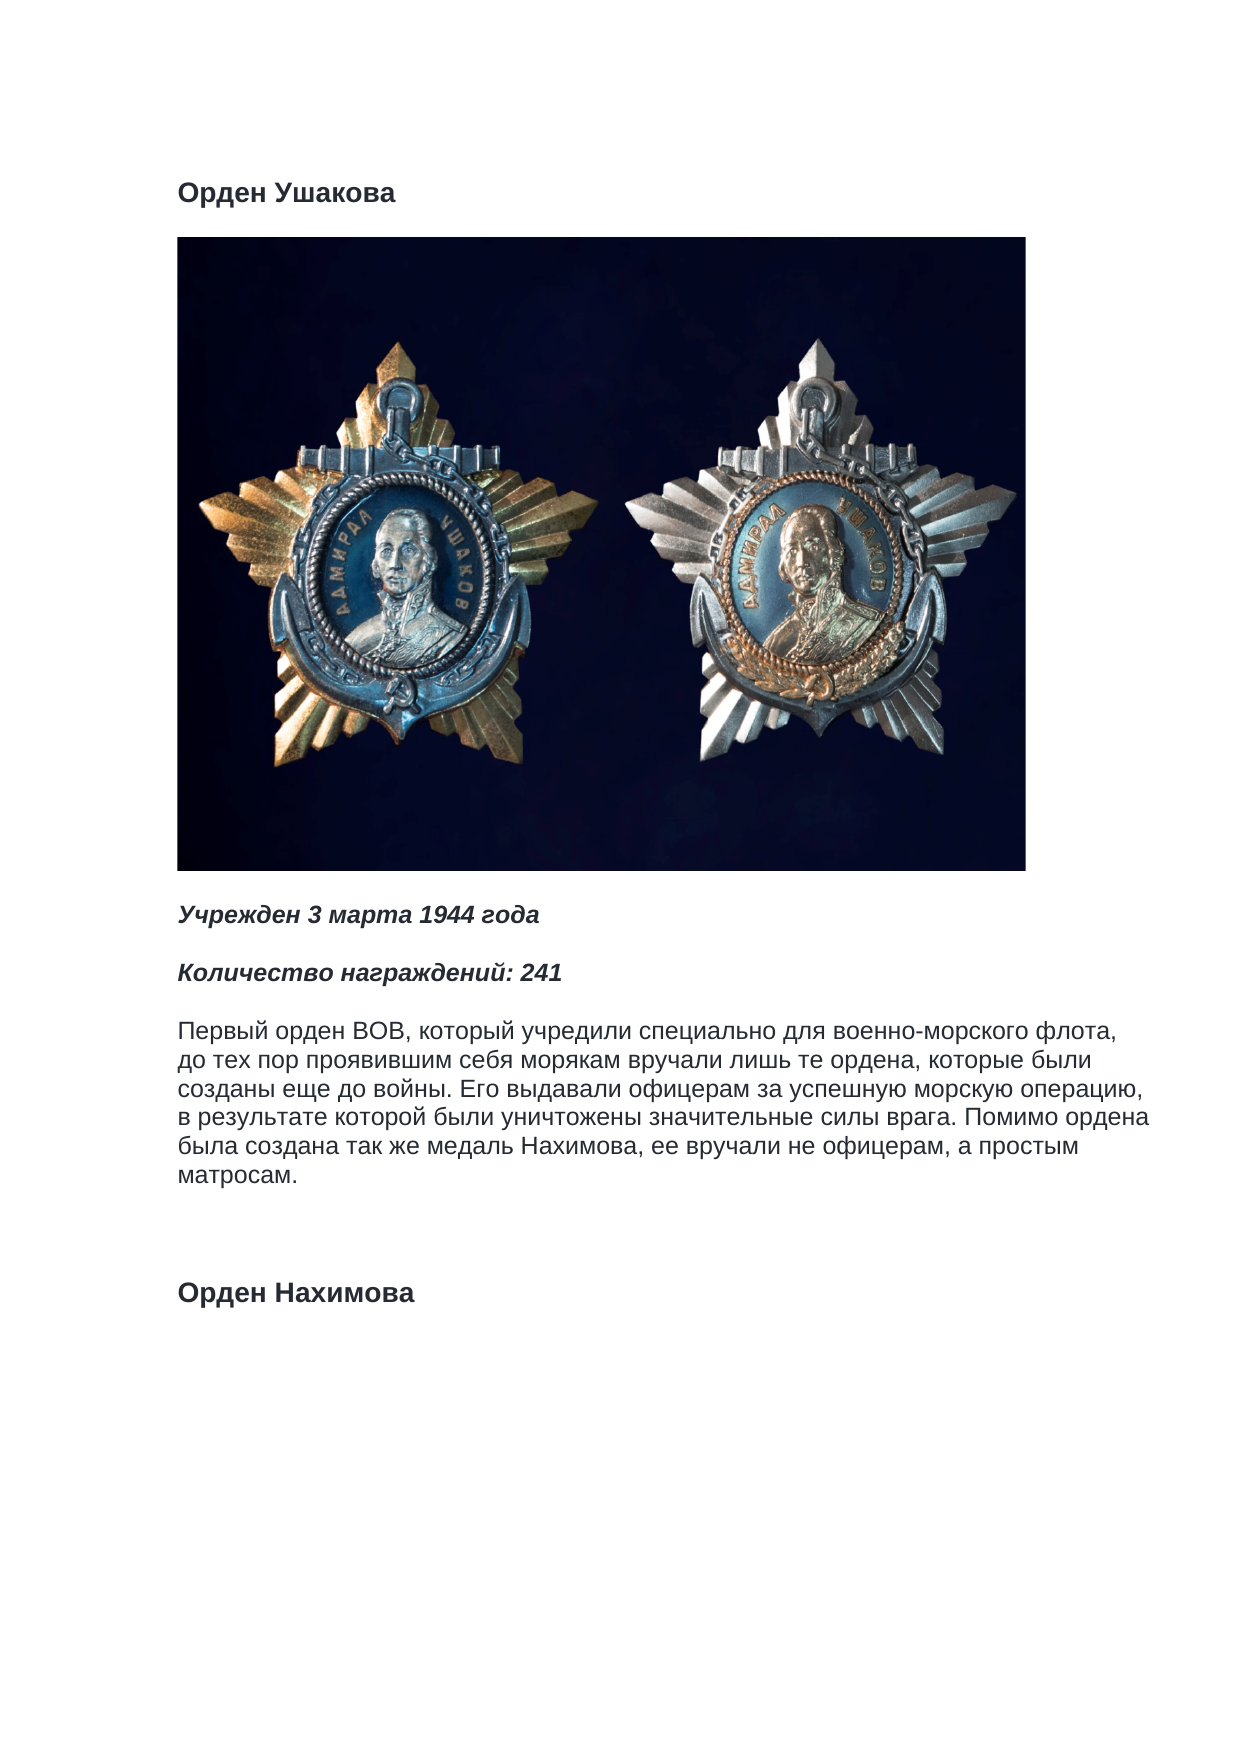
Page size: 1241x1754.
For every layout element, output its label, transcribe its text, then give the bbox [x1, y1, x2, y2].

text Количество награждений: 241 [177, 958, 1152, 987]
text Орден Нахимова [177, 1276, 1152, 1308]
text Учрежден 3 марта 1944 года [177, 900, 1152, 929]
text Орден Ушакова [177, 176, 1152, 208]
text Первый орден ВОВ, который учредили специально для военно-морского флота, до тех пор проявившим себя морякам вручали лишь те ордена, которые были созданы еще до войны. Его выдавали офицерам за успешную морскую операцию, в результате которой были уничтожены значительные силы врага. Помимо ордена была создана так же медаль Нахимова, ее вручали не офицерам, а простым матросам. [177, 1016, 1152, 1188]
picture [177, 237, 1026, 871]
